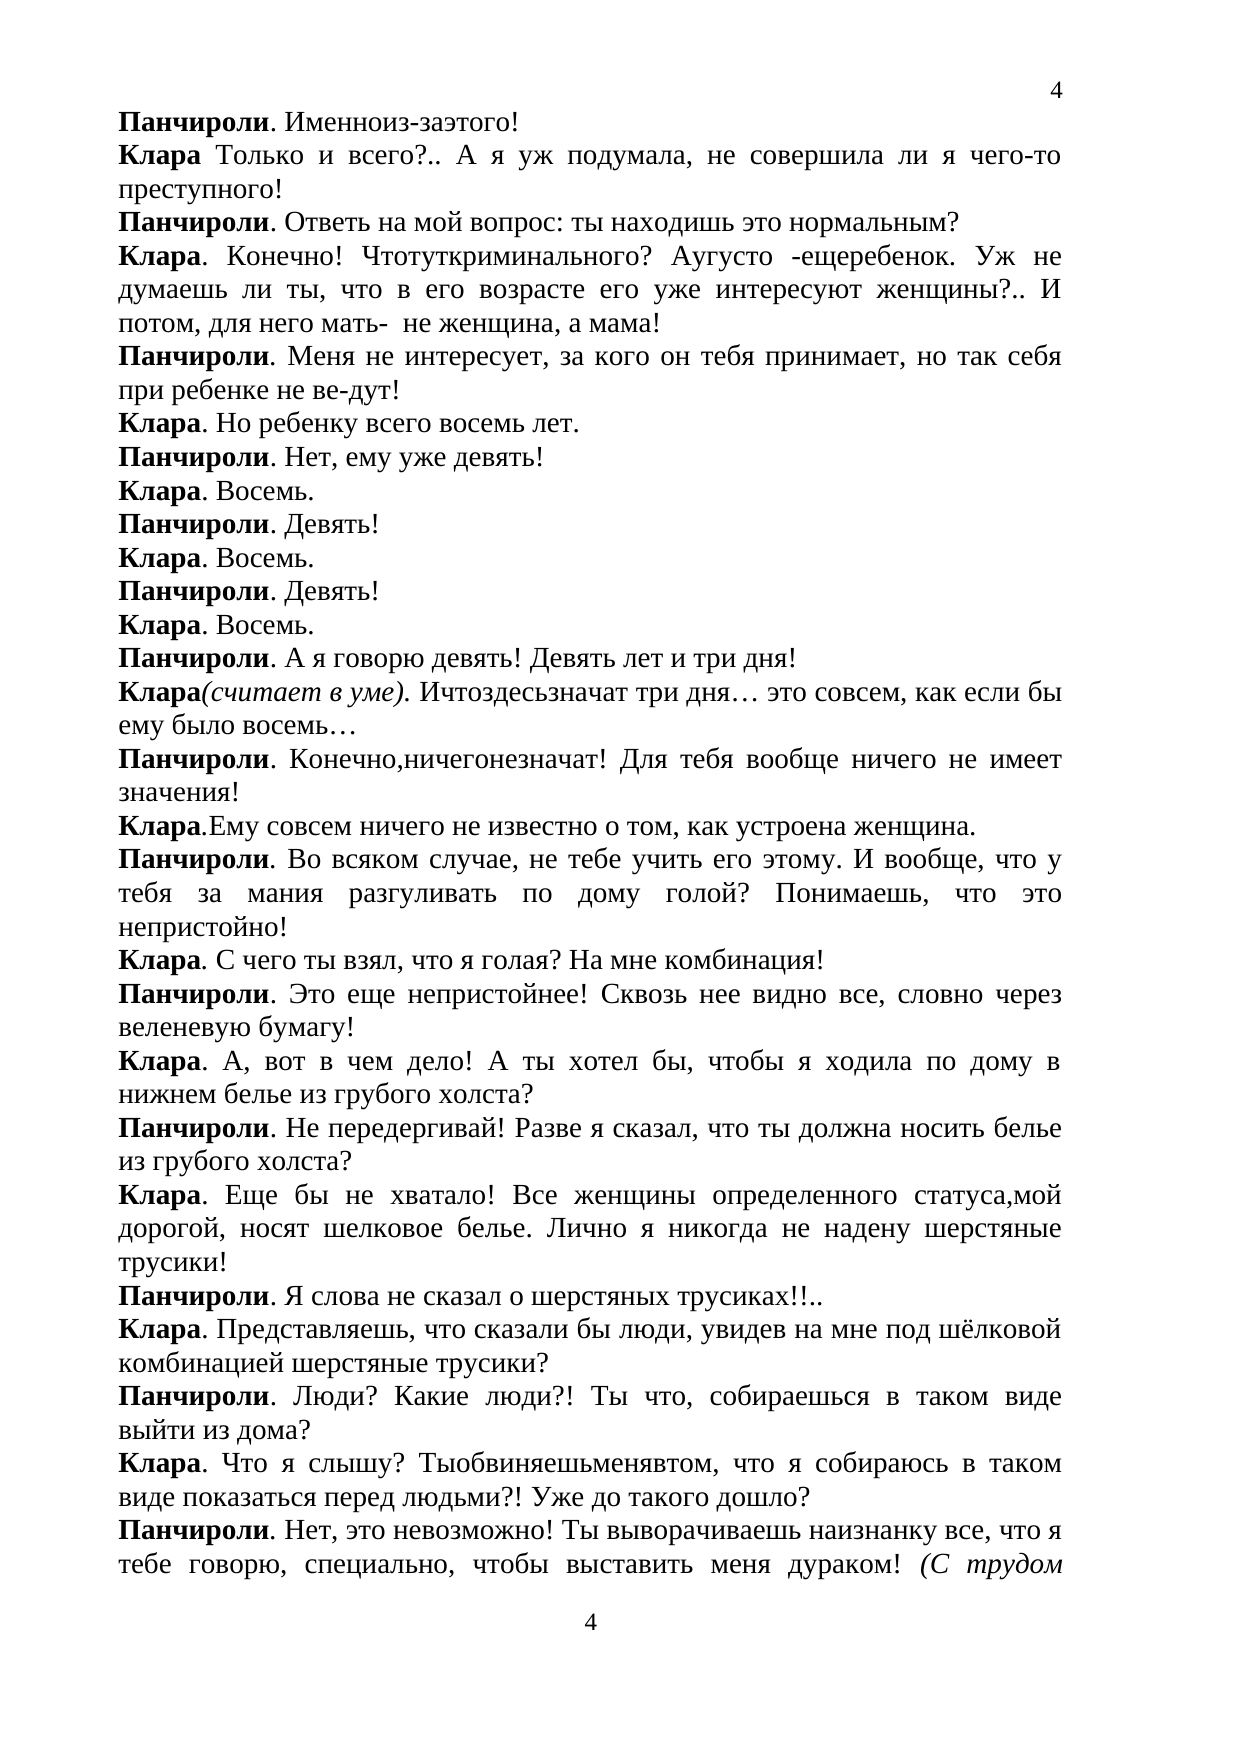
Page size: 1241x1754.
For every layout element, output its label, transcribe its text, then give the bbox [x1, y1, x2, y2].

text Панчироли. Именноиз-заэтого! [118, 104, 1063, 137]
text Клара. С чего ты взял, что я голая? На мне комбинация! [118, 942, 1063, 976]
text Клара. Конечно! Чтотуткриминального? Аугусто -ещеребенок. Уж не думаешь ли ты, что в его возрасте его уже интересуют женщины?.. И потом, для него мать- не женщина, а мама! [118, 238, 1063, 338]
text Панчироли. Нет, ему уже девять! [118, 439, 1063, 473]
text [118, 1512, 1063, 1579]
text Панчироли. Девять! [118, 573, 1063, 607]
text Панчироли. Конечно,ничегонезначат! Для тебя вообще ничего не имеет значения! [118, 741, 1063, 808]
text Панчироли. Ответь на мой вопрос: ты находишь это нормальным? [118, 204, 1063, 238]
text Панчироли. Не передергивай! Разве я сказал, что ты должна носить белье из грубого холста? [118, 1110, 1063, 1177]
text Панчироли. Это еще непристойнее! Сквозь нее видно все, словно через веленевую бумагу! [118, 976, 1063, 1043]
text Клара. Что я слышу? Тыобвиняешьменявтом, что я собираюсь в таком виде показаться перед людьми?! Уже до такого дошло? [118, 1445, 1063, 1512]
text Клара Только и всего?.. А я уж подумала, не совершила ли я чего-то преступного! [118, 137, 1063, 204]
text Клара. Но ребенку всего восемь лет. [118, 406, 1063, 439]
text Клара. Представляешь, что сказали бы люди, увидев на мне под шёлковой комбинацией шерстяные трусики? [118, 1311, 1063, 1378]
text Панчироли. Люди? Какие люди?! Ты что, собираешься в таком виде выйти из дома? [118, 1378, 1063, 1445]
text Панчироли. Девять! [118, 506, 1063, 540]
text Панчироли. Я слова не сказал о шерстяных трусиках!!.. [118, 1278, 1063, 1311]
text Клара. Восемь. [118, 607, 1063, 640]
text Панчироли. А я говорю девять! Девять лет и три дня! [118, 640, 1063, 674]
text Панчироли. Меня не интересует, за кого он тебя принимает, но так себя при ребенке не ве-дут! [118, 338, 1063, 406]
text Клара(считает в уме). Ичтоздесьзначат три дня… это совсем, как если бы ему было восемь… [118, 674, 1063, 741]
text Клара. Еще бы не хватало! Все женщины определенного статуса,мой дорогой, носят шелковое белье. Лично я никогда не надену шерстяные трусики! [118, 1177, 1063, 1278]
text Панчироли. Во всяком случае, не тебе учить его этому. И вообще, что у тебя за мания разгуливать по дому голой? Понимаешь, что это непристойно! [118, 842, 1063, 942]
text Клара. А, вот в чем дело! А ты хотел бы, чтобы я ходила по дому в нижнем белье из грубого холста? [118, 1043, 1063, 1110]
text Клара. Восемь. [118, 473, 1063, 506]
text Клара. Восемь. [118, 540, 1063, 573]
text Клара.Ему совсем ничего не известно о том, как устроена женщина. [118, 808, 1063, 842]
